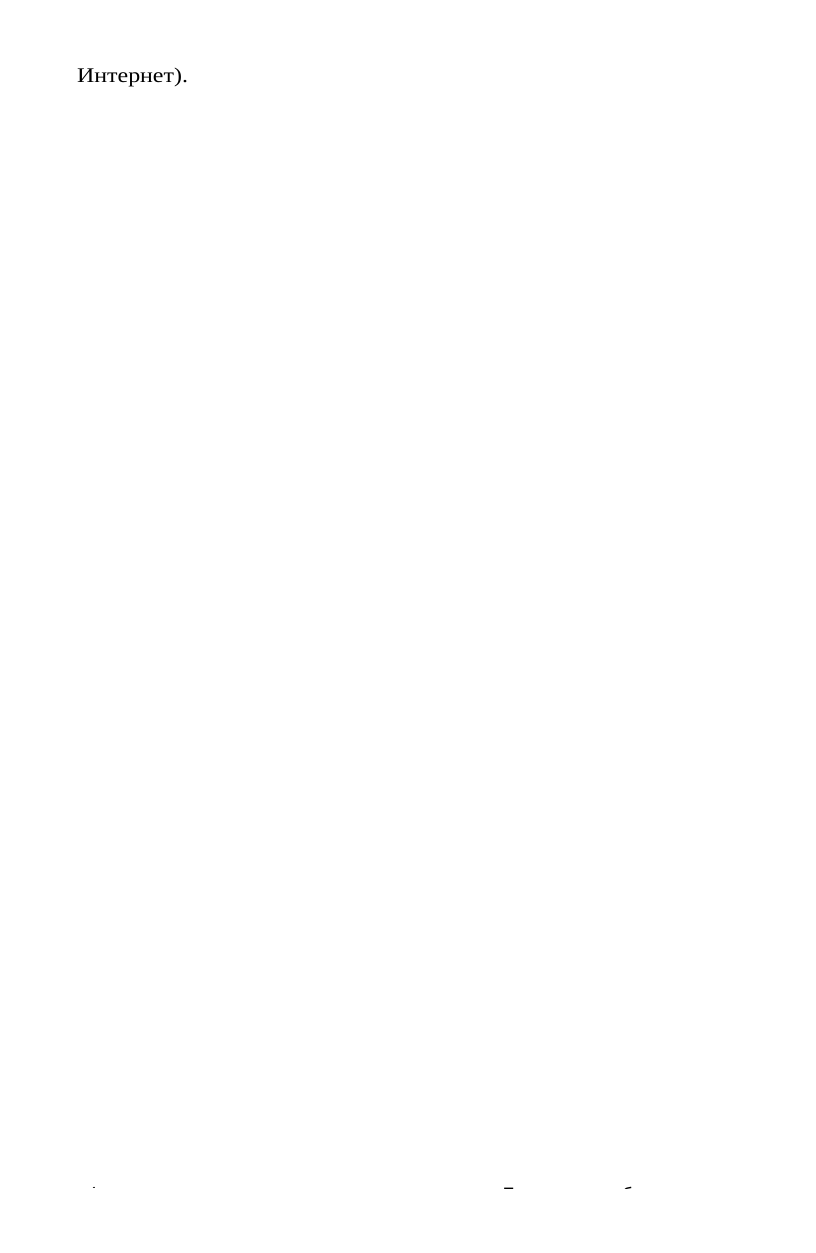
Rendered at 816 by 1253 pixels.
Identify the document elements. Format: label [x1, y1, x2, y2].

text [77, 62, 755, 87]
